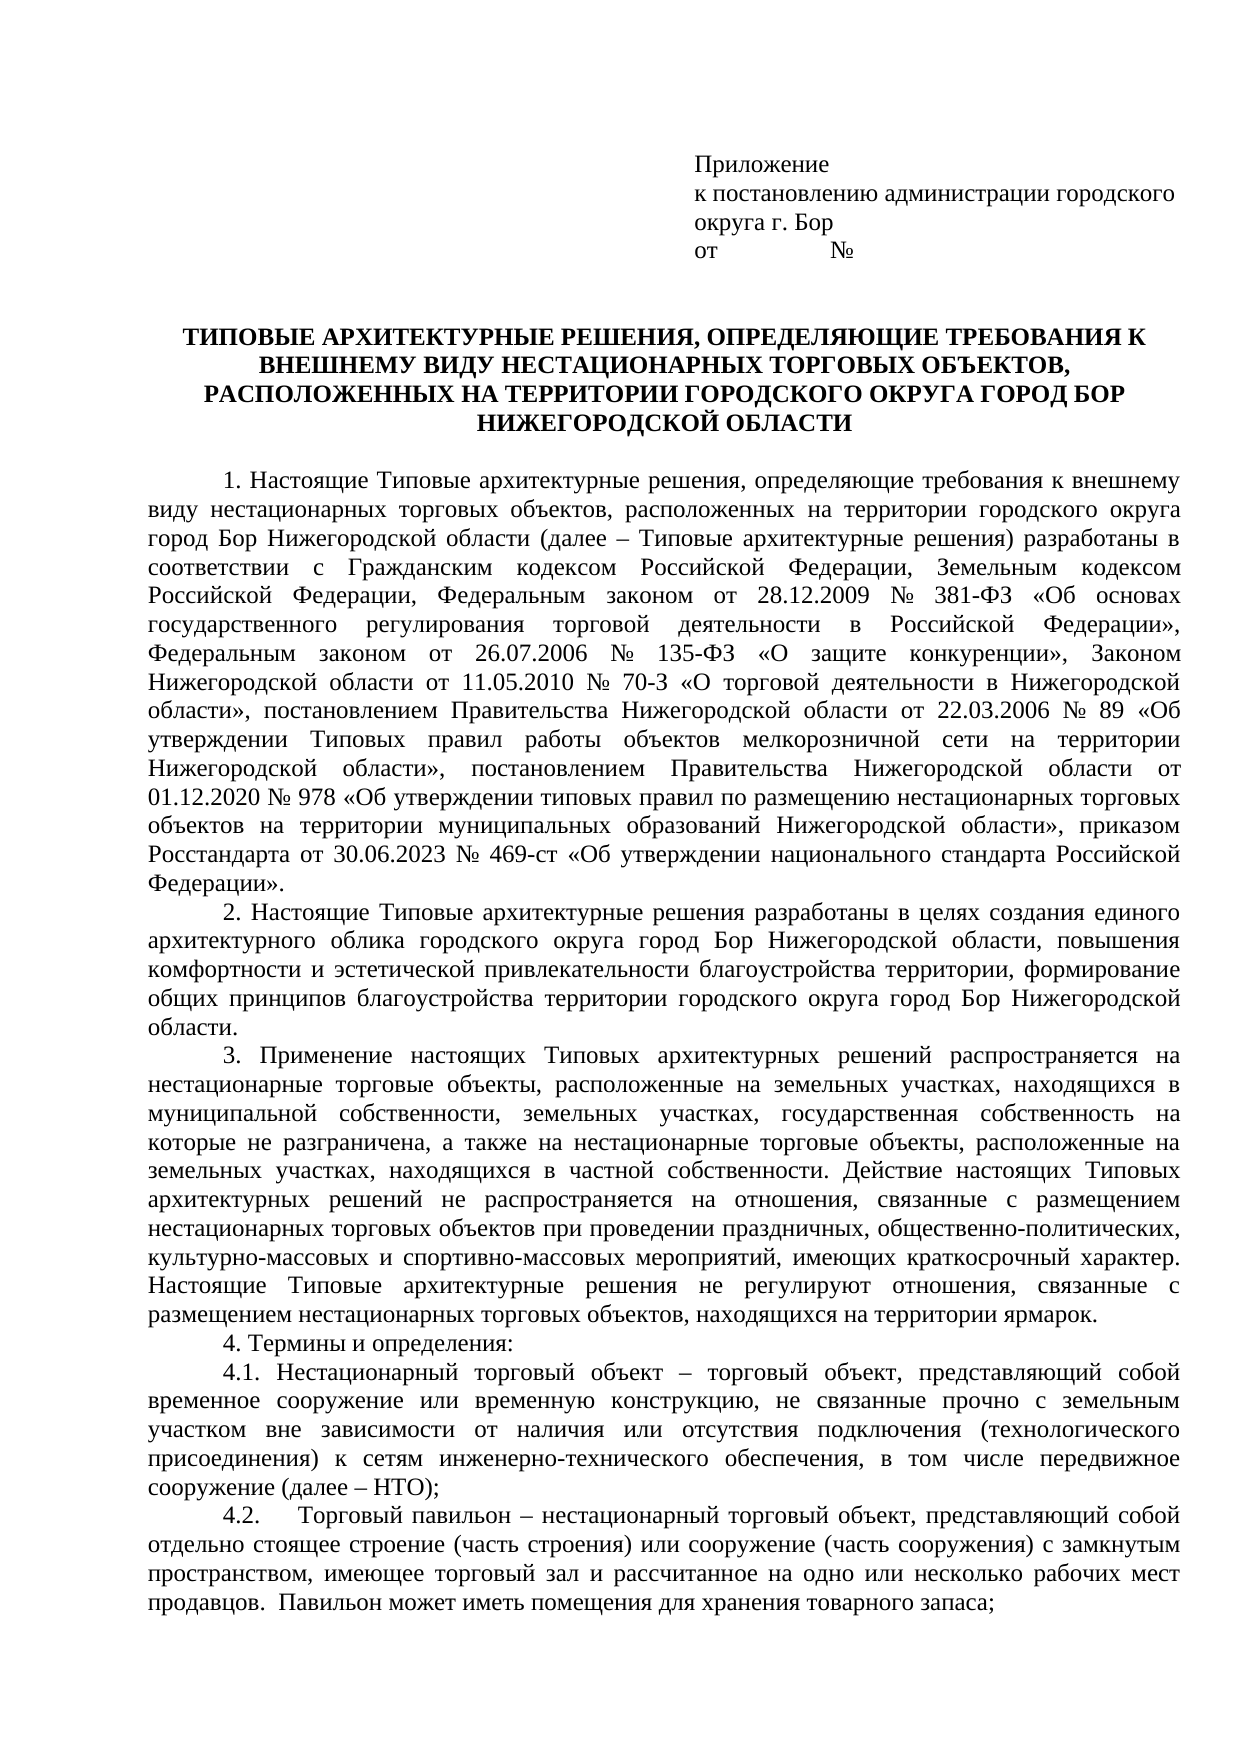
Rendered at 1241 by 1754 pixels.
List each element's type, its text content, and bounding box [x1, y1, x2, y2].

text 1. Настоящие Типовые архитектурные решения, определяющие требования к внешнему виду нестационарных торговых объектов, расположенных на территории городского округа город Бор Нижегородской области (далее – Типовые архитектурные решения) разработаны в соответствии с Гражданским кодексом Российской Федерации, Земельным кодексом Российской Федерации, Федеральным законом от 28.12.2009 № 381-ФЗ «Об основах государственного регулирования торговой деятельности в Российской Федерации», Федеральным законом от 26.07.2006 № 135-ФЗ «О защите конкуренции», Законом Нижегородской области от 11.05.2010 № 70-З «О торговой деятельности в Нижегородской области», постановлением Правительства Нижегородской области от 22.03.2006 № 89 «Об утверждении Типовых правил работы объектов мелкорозничной сети на территории Нижегородской области», постановлением Правительства Нижегородской области от 01.12.2020 № 978 «Об утверждении типовых правил по размещению нестационарных торговых объектов на территории муниципальных образований Нижегородской области», приказом Росстандарта от 30.06.2023 № 469-ст «Об утверждении национального стандарта Российской Федерации». [148, 466, 1181, 897]
text Приложение [694, 149, 1181, 178]
text 2. Настоящие Типовые архитектурные решения разработаны в целях создания единого архитектурного облика городского округа город Бор Нижегородской области, повышения комфортности и эстетической привлекательности благоустройства территории, формирование общих принципов благоустройства территории городского округа город Бор Нижегородской области. [148, 897, 1181, 1041]
text 4.1. Нестационарный торговый объект – торговый объект, представляющий собой временное сооружение или временную конструкцию, не связанные прочно с земельным участком вне зависимости от наличия или отсутствия подключения (технологического присоединения) к сетям инженерно-технического обеспечения, в том числе передвижное сооружение (далее – НТО); [148, 1357, 1181, 1501]
text 4. Термины и определения: [148, 1328, 1181, 1357]
text к постановлению администрации городского округа г. Бор [694, 178, 1181, 236]
text типовые архитектурные решения, определяющие требования к внешнему виду нестационарных торговых объектов, расположенных на территории городского округа город Бор Нижегородской области [148, 322, 1181, 437]
text от № [694, 236, 1181, 264]
text 4.2. Торговый павильон – нестационарный торговый объект, представляющий собой отдельно стоящее строение (часть строения) или сооружение (часть сооружения) с замкнутым пространством, имеющее торговый зал и рассчитанное на одно или несколько рабочих мест продавцов. Павильон может иметь помещения для хранения товарного запаса; [148, 1501, 1181, 1616]
text 3. Применение настоящих Типовых архитектурных решений распространяется на нестационарные торговые объекты, расположенные на земельных участках, находящихся в муниципальной собственности, земельных участках, государственная собственность на которые не разграничена, а также на нестационарные торговые объекты, расположенные на земельных участках, находящихся в частной собственности. Действие настоящих Типовых архитектурных решений не распространяется на отношения, связанные с размещением нестационарных торговых объектов при проведении праздничных, общественно-политических, культурно-массовых и спортивно-массовых мероприятий, имеющих краткосрочный характер. Настоящие Типовые архитектурные решения не регулируют отношения, связанные с размещением нестационарных торговых объектов, находящихся на территории ярмарок. [148, 1041, 1181, 1328]
